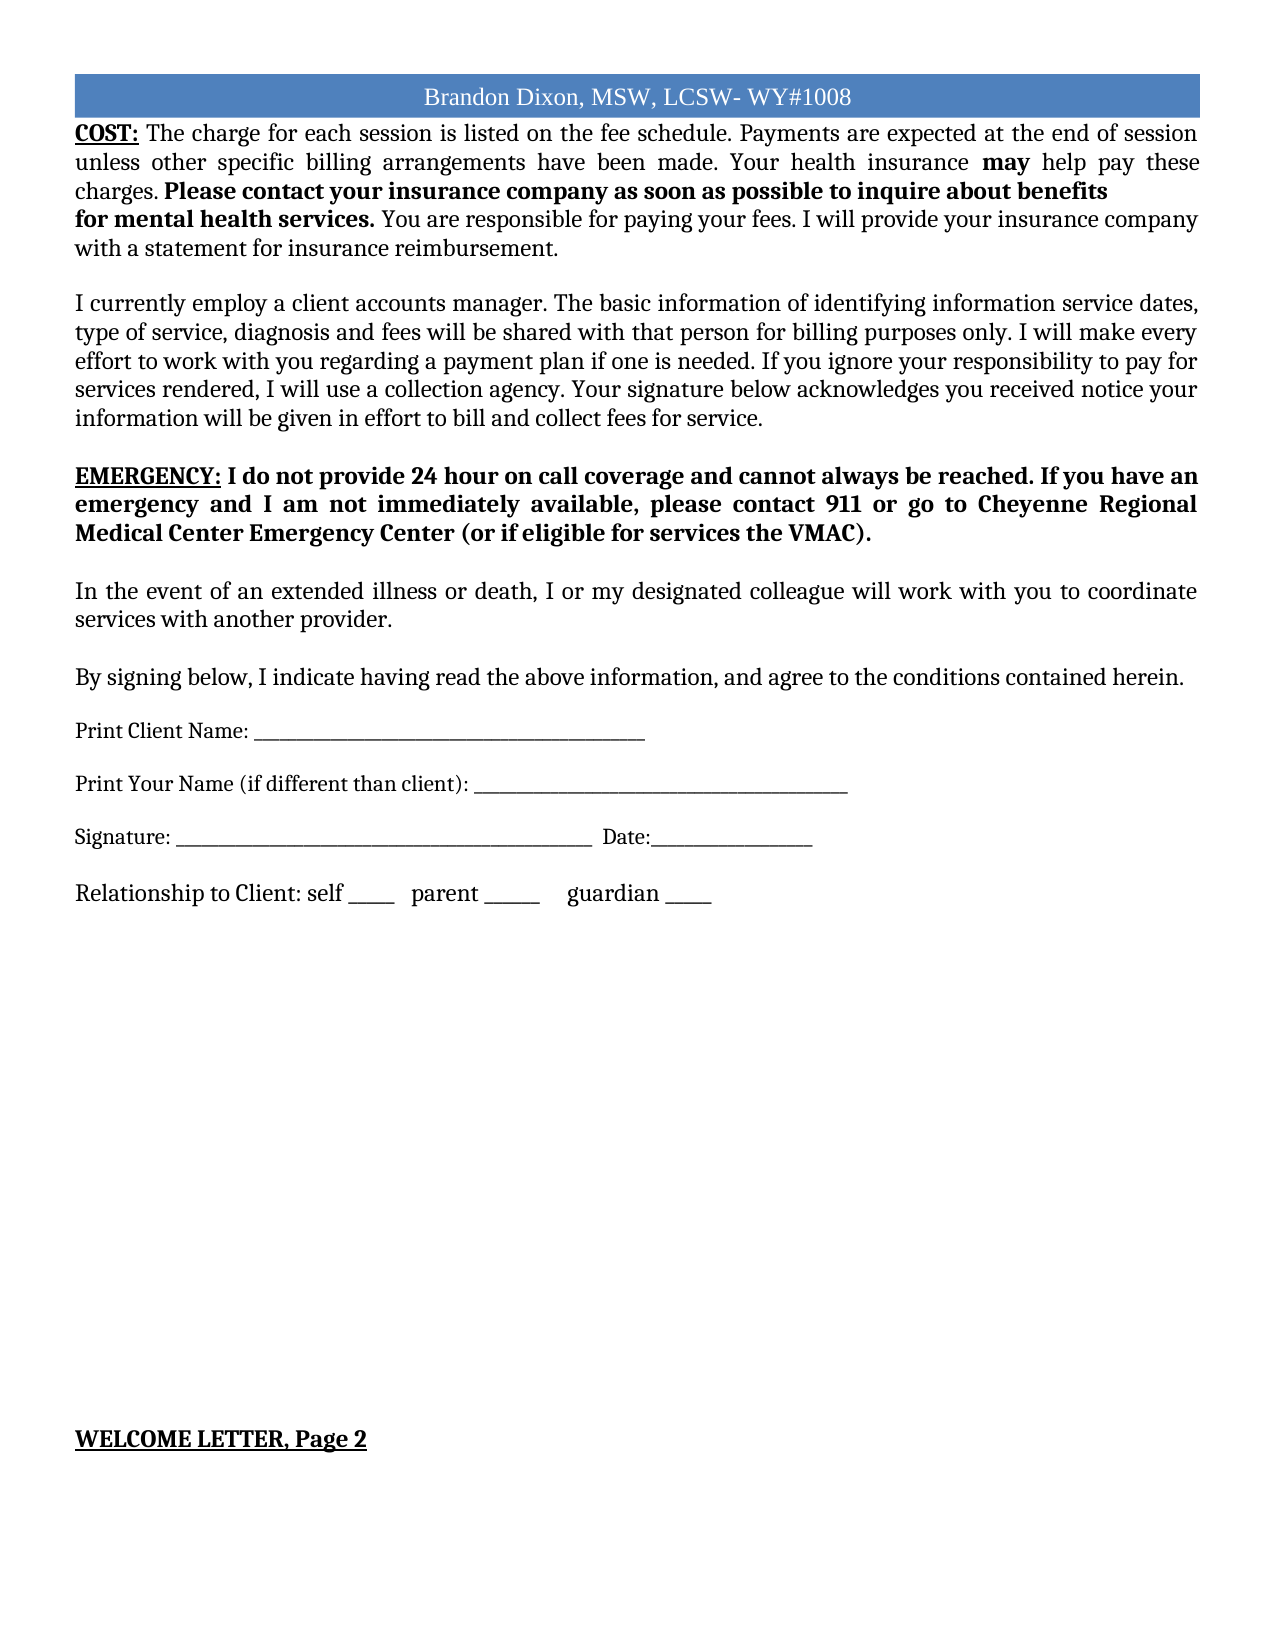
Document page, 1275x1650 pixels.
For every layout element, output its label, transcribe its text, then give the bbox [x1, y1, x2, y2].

text I currently employ a client accounts manager. The basic information of identifying information service dates, type of service, diagnosis and fees will be shared with that person for billing purposes only. I will make every effort to work with you regarding a payment plan if one is needed. If you ignore your responsibility to pay for services rendered, I will use a collection agency. Your signature below acknowledges you received notice your information will be given in effort to bill and collect fees for service. [75, 289, 1200, 433]
text By signing below, I indicate having read the above information, and agree to the conditions contained herein. [75, 663, 1200, 692]
text Print Your Name (if different than client): ____________________________________________ [75, 771, 1200, 797]
text Signature: _________________________________________________ Date:___________________ [75, 823, 1200, 850]
text EMERGENCY: I do not provide 24 hour on call coverage and cannot always be reached. If you have an emergency and I am not immediately available, please contact 911 or go to Cheyenne Regional Medical Center Emergency Center (or if eligible for services the VMAC). [75, 462, 1200, 548]
text Relationship to Client: self _____ parent ______ guardian _____ [75, 878, 1200, 907]
text Print Client Name: ______________________________________________ [75, 718, 1200, 744]
text COST: The charge for each session is listed on the fee schedule. Payments are expected at the end of session unless other specific billing arrangements have been made. Your health insurance may help pay these charges. Please contact your insurance company as soon as possible to inquire about benefits [75, 104, 1200, 205]
text for mental health services. You are responsible for paying your fees. I will provide your insurance company with a statement for insurance reimbursement. [75, 205, 1200, 263]
text WELCOME LETTER, Page 2 [75, 1425, 1200, 1453]
text In the event of an extended illness or death, I or my designated colleague will work with you to coordinate services with another provider. [75, 577, 1200, 634]
